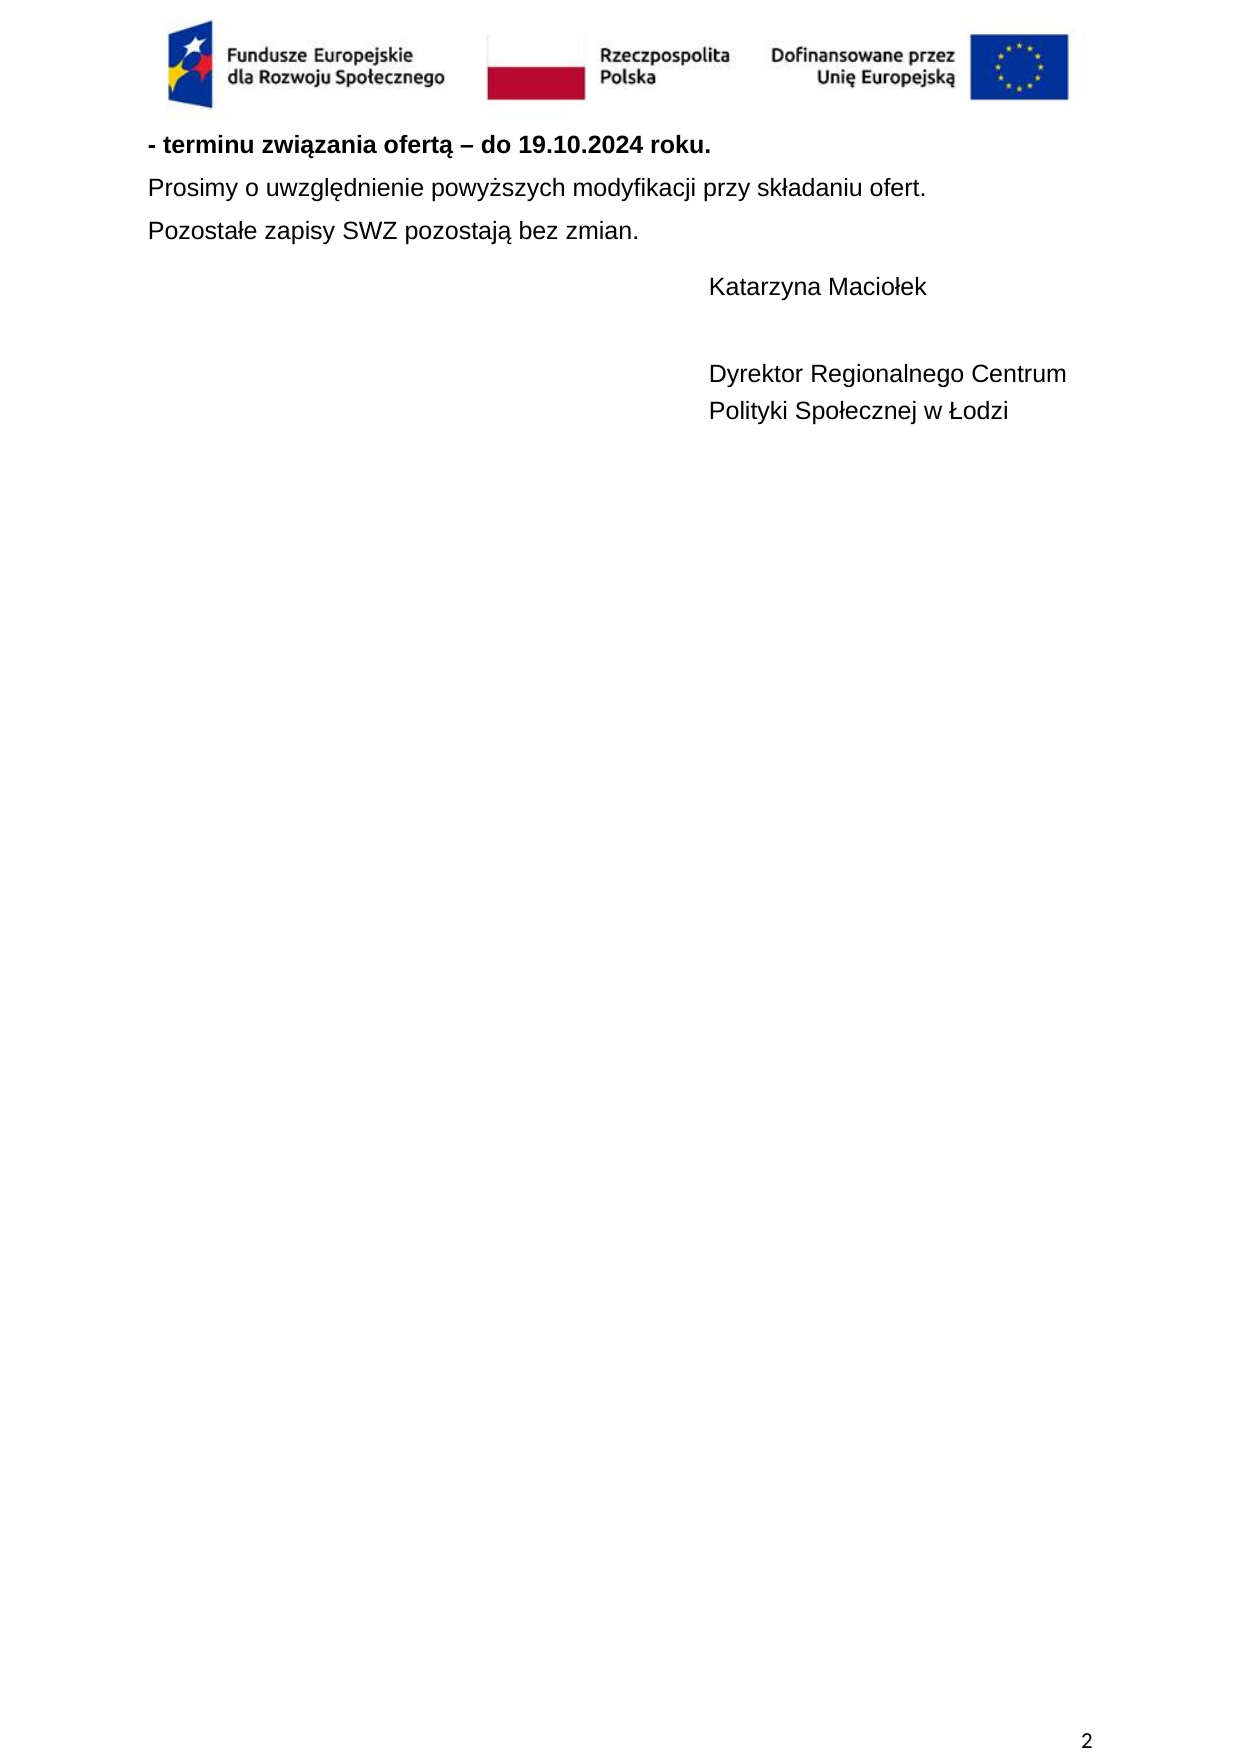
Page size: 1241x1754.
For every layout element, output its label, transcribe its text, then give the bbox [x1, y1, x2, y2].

text Katarzyna Maciołek [709, 272, 1093, 300]
text Dyrektor Regionalnego Centrum Polityki Społecznej w Łodzi [709, 359, 1093, 425]
text - terminu związania ofertą – do 19.10.2024 roku. [148, 130, 1093, 158]
text Pozostałe zapisy SWZ pozostają bez zmian. [148, 216, 1093, 245]
picture [147, 0, 1090, 130]
text Prosimy o uwzględnienie powyższych modyfikacji przy składaniu ofert. [148, 173, 1093, 202]
